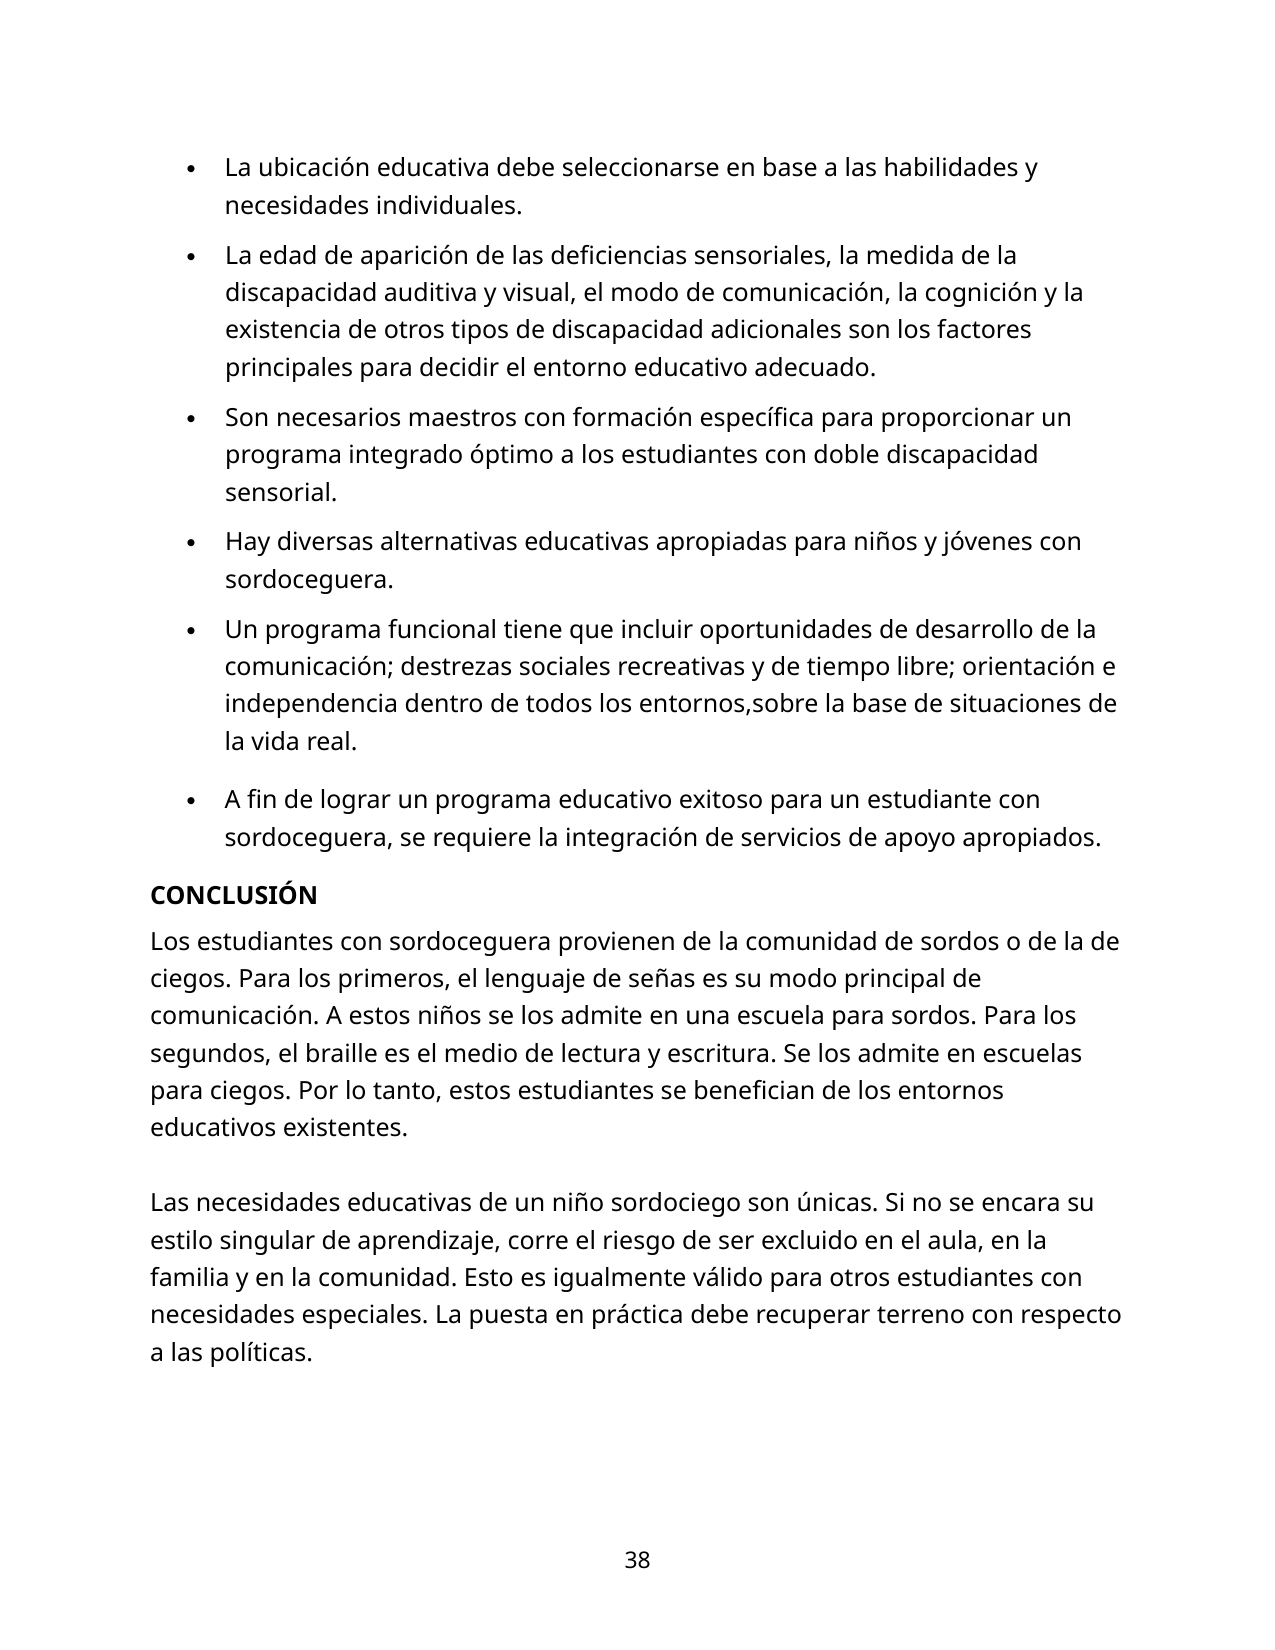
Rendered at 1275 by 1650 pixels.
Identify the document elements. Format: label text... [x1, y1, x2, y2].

list Hay diversas alternativas educativas apropiadas para niños y jóvenes con sordoceguera. [187, 524, 1125, 596]
text CONCLUSIÓN [150, 877, 1125, 911]
list La ubicación educativa debe seleccionarse en base a las habilidades y necesidades individuales. [187, 150, 1125, 221]
list Son necesarios maestros con formación específica para proporcionar un programa integrado óptimo a los estudiantes con doble discapacidad sensorial. [187, 399, 1125, 508]
list A fin de lograr un programa educativo exitoso para un estudiante con sordoceguera, se requiere la integración de servicios de apoyo apropiados. [187, 782, 1125, 853]
list Un programa funcional tiene que incluir oportunidades de desarrollo de la comunicación; destrezas sociales recreativas y de tiempo libre; orientación e independencia dentro de todos los entornos,sobre la base de situaciones de la vida real. [187, 611, 1125, 758]
list La edad de aparición de las deficiencias sensoriales, la medida de la discapacidad auditiva y visual, el modo de comunicación, la cognición y la existencia de otros tipos de discapacidad adicionales son los factores principales para decidir el entorno educativo adecuado. [187, 237, 1125, 383]
text Los estudiantes con sordoceguera provienen de la comunidad de sordos o de la de ciegos. Para los primeros, el lenguaje de señas es su modo principal de comunicación. A estos niños se los admite en una escuela para sordos. Para los segundos, el braille es el medio de lectura y escritura. Se los admite en escuelas para ciegos. Por lo tanto, estos estudiantes se benefician de los entornos educativos existentes. [150, 923, 1125, 1144]
text Las necesidades educativas de un niño sordociego son únicas. Si no se encara su estilo singular de aprendizaje, corre el riesgo de ser excluido en el aula, en la familia y en la comunidad. Esto es igualmente válido para otros estudiantes con necesidades especiales. La puesta en práctica debe recuperar terreno con respecto a las políticas. [150, 1185, 1125, 1368]
